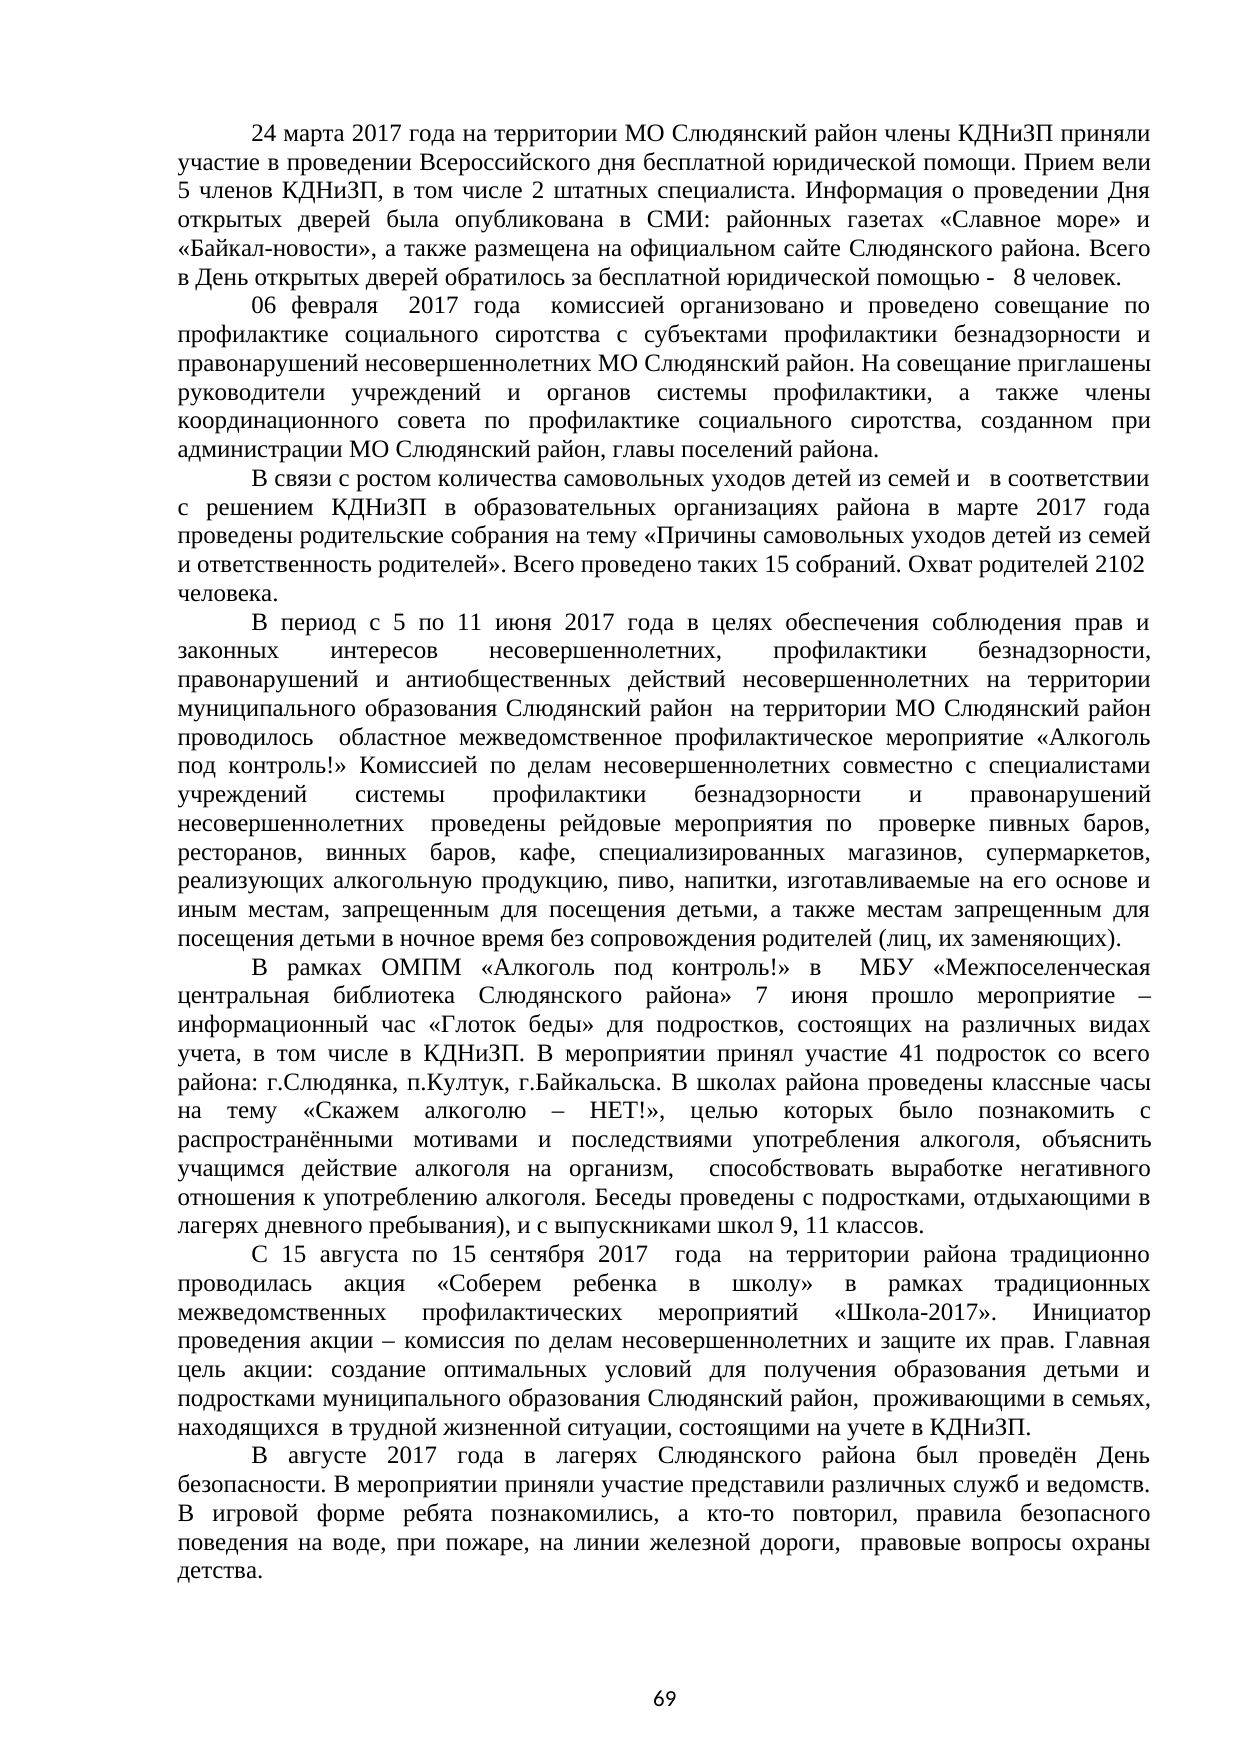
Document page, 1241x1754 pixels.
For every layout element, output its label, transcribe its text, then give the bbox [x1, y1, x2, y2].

text 06 февраля 2017 года комиссией организовано и проведено совещание по профилактике социального сиротства с субъектами профилактики безнадзорности и правонарушений несовершеннолетних МО Слюдянский район. На совещание приглашены руководители учреждений и органов системы профилактики, а также члены координационного совета по профилактике социального сиротства, созданном при администрации МО Слюдянский район, главы поселений района. [177, 291, 1152, 463]
text С 15 августа по 15 сентября 2017 года на территории района традиционно проводилась акция «Соберем ребенка в школу» в рамках традиционных межведомственных профилактических мероприятий «Школа-2017». Инициатор проведения акции – комиссия по делам несовершеннолетних и защите их прав. Главная цель акции: создание оптимальных условий для получения образования детьми и подростками муниципального образования Слюдянский район, проживающими в семьях, находящихся в трудной жизненной ситуации, состоящими на учете в КДНиЗП. [177, 1239, 1152, 1441]
text 24 марта 2017 года на территории МО Слюдянский район члены КДНиЗП приняли участие в проведении Всероссийского дня бесплатной юридической помощи. Прием вели 5 членов КДНиЗП, в том числе 2 штатных специалиста. Информация о проведении Дня открытых дверей была опубликована в СМИ: районных газетах «Славное море» и «Байкал-новости», а также размещена на официальном сайте Слюдянского района. Всего в День открытых дверей обратилось за бесплатной юридической помощью - 8 человек. [177, 118, 1152, 291]
text В рамках ОМПМ «Алкоголь под контроль!» в МБУ «Межпоселенческая центральная библиотека Слюдянского района» 7 июня прошло мероприятие – информационный час «Глоток беды» для подростков, состоящих на различных видах учета, в том числе в КДНиЗП. В мероприятии принял участие 41 подросток со всего района: г.Слюдянка, п.Култук, г.Байкальска. В школах района проведены классные часы на тему «Скажем алкоголю – НЕТ!», целью которых было познакомить с распространёнными мотивами и последствиями употребления алкоголя, объяснить учащимся действие алкоголя на организм, способствовать выработке негативного отношения к употреблению алкоголя. Беседы проведены с подростками, отдыхающими в лагерях дневного пребывания), и с выпускниками школ 9, 11 классов. [177, 952, 1152, 1239]
text человека. [177, 578, 1152, 607]
text В период с 5 по 11 июня 2017 года в целях обеспечения соблюдения прав и законных интересов несовершеннолетних, профилактики безнадзорности, правонарушений и антиобщественных действий несовершеннолетних на территории муниципального образования Слюдянский район на территории МО Слюдянский район проводилось областное межведомственное профилактическое мероприятие «Алкоголь под контроль!» Комиссией по делам несовершеннолетних совместно с специалистами учреждений системы профилактики безнадзорности и правонарушений несовершеннолетних проведены рейдовые мероприятия по проверке пивных баров, ресторанов, винных баров, кафе, специализированных магазинов, супермаркетов, реализующих алкогольную продукцию, пиво, напитки, изготавливаемые на его основе и иным местам, запрещенным для посещения детьми, а также местам запрещенным для посещения детьми в ночное время без сопровождения родителей (лиц, их заменяющих). [177, 607, 1152, 952]
text В связи с ростом количества самовольных уходов детей из семей и в соответствии с решением КДНиЗП в образовательных организациях района в марте 2017 года проведены родительские собрания на тему «Причины самовольных уходов детей из семей и ответственность родителей». Всего проведено таких 15 собраний. Охват родителей 2102 [177, 463, 1152, 578]
text В августе 2017 года в лагерях Слюдянского района был проведён День безопасности. В мероприятии приняли участие представили различных служб и ведомств. В игровой форме ребята познакомились, а кто-то повторил, правила безопасного поведения на воде, при пожаре, на линии железной дороги, правовые вопросы охраны детства. [177, 1441, 1152, 1584]
